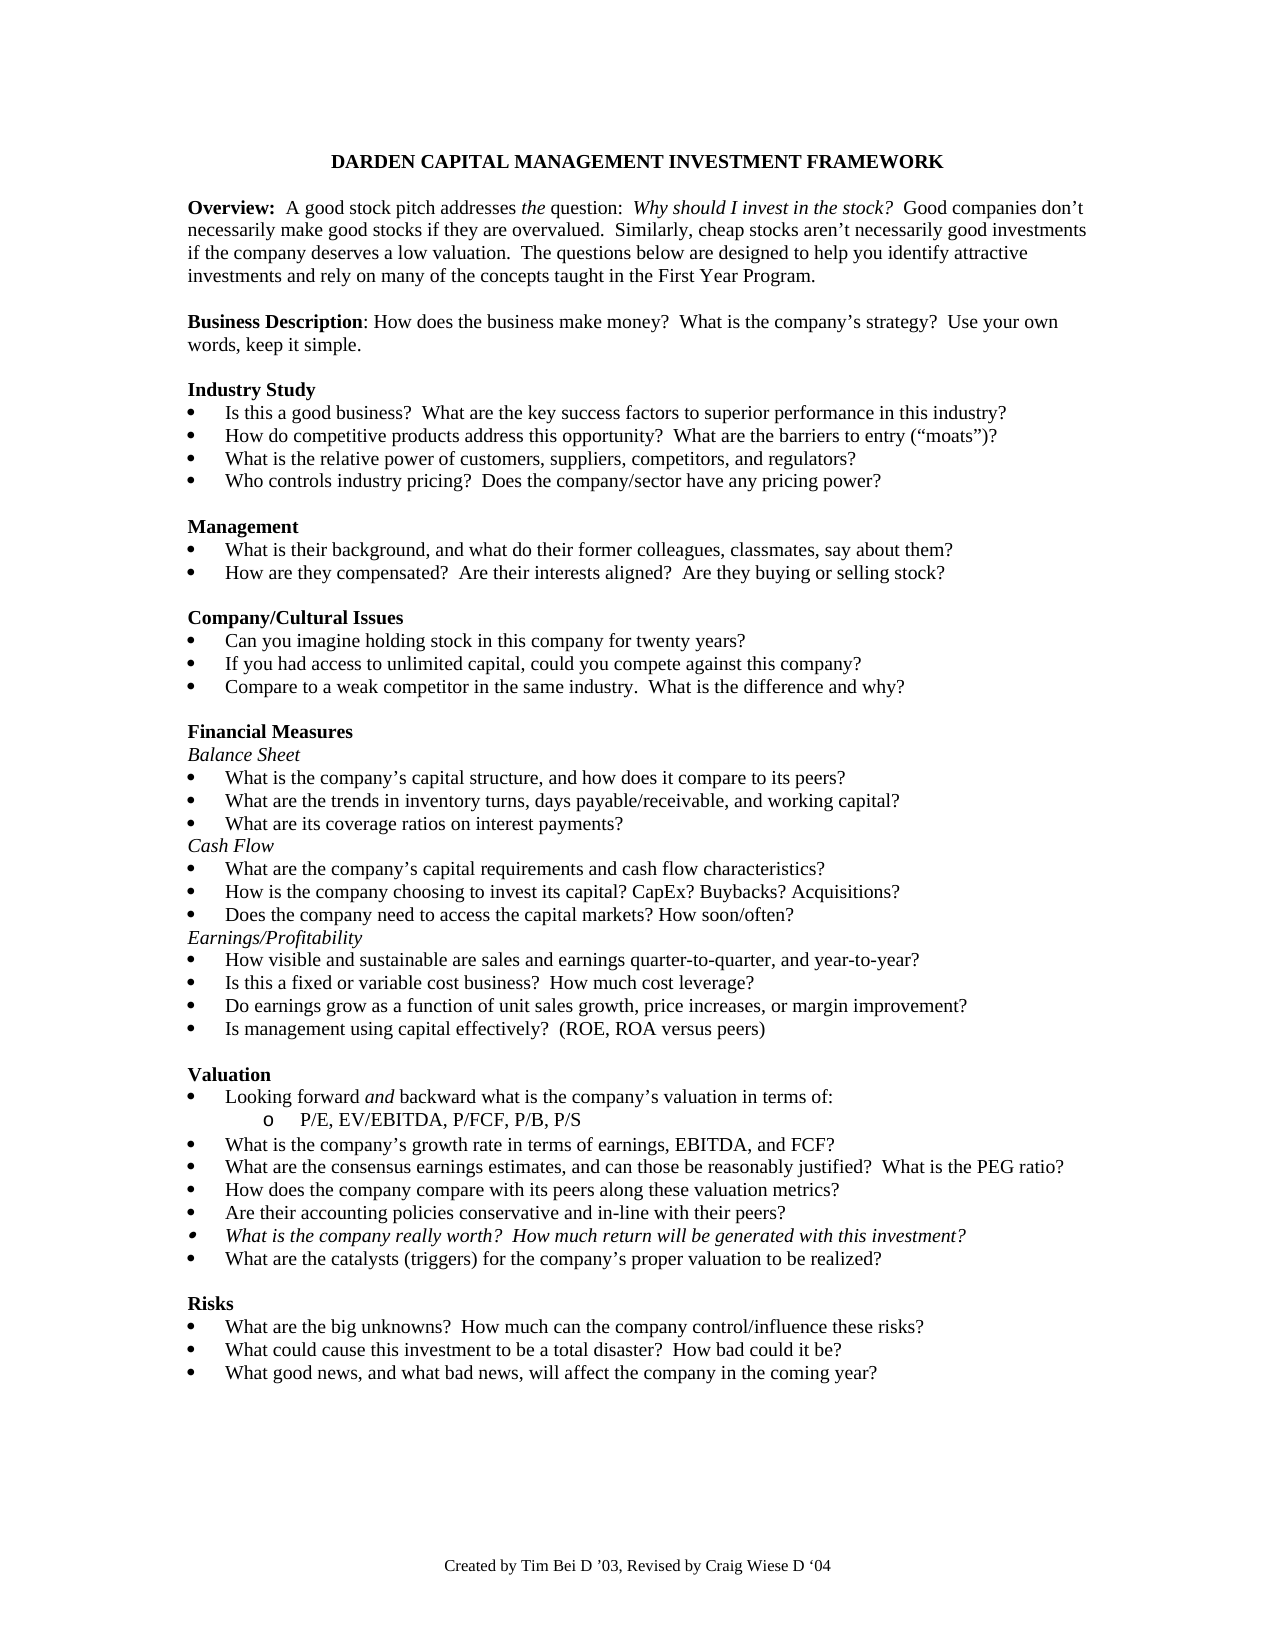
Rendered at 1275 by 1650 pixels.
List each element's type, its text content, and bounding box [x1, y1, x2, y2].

list What is their background, and what do their former colleagues, classmates, say about them? [187, 538, 1087, 561]
list How does the company compare with its peers along these valuation metrics? [187, 1178, 1087, 1201]
list How visible and sustainable are sales and earnings quarter-to-quarter, and year-to-year? [187, 948, 1087, 971]
list Compare to a weak competitor in the same industry. What is the difference and why? [187, 675, 1087, 697]
list Do earnings grow as a function of unit sales growth, price increases, or margin improvement? [187, 994, 1087, 1017]
list Is this a fixed or variable cost business? How much cost leverage? [187, 971, 1087, 994]
text Management [187, 515, 1087, 538]
text Valuation [187, 1062, 1087, 1085]
list What is the relative power of customers, suppliers, competitors, and regulators? [187, 447, 1087, 469]
text DARDEN CAPITAL MANAGEMENT INVESTMENT FRAMEWORK [187, 150, 1087, 173]
text Balance Sheet [187, 743, 1087, 766]
list Looking forward and backward what is the company’s valuation in terms of: [187, 1085, 1087, 1108]
list What is the company really worth? How much return will be generated with this investment? [187, 1224, 1087, 1247]
text Company/Cultural Issues [187, 606, 1087, 629]
list Can you imagine holding stock in this company for twenty years? [187, 629, 1087, 652]
list What could cause this investment to be a total disaster? How bad could it be? [187, 1338, 1087, 1361]
text Risks [187, 1292, 1087, 1315]
text Cash Flow [187, 834, 1087, 857]
text Business Description: How does the business make money? What is the company’s strategy? Use your own words, keep it simple. [187, 310, 1087, 355]
list P/E, EV/EBITDA, P/FCF, P/B, P/S [262, 1108, 1087, 1132]
text Earnings/Profitability [187, 926, 1087, 948]
list What are the consensus earnings estimates, and can those be reasonably justified? What is the PEG ratio? [187, 1155, 1087, 1178]
text Industry Study [187, 378, 1087, 401]
list Who controls industry pricing? Does the company/sector have any pricing power? [187, 469, 1087, 492]
text Financial Measures [187, 720, 1087, 743]
list Is management using capital effectively? (ROE, ROA versus peers) [187, 1017, 1087, 1040]
list If you had access to unlimited capital, could you compete against this company? [187, 652, 1087, 675]
list What are the catalysts (triggers) for the company’s proper valuation to be realized? [187, 1247, 1087, 1269]
text Overview: A good stock pitch addresses the question: Why should I invest in the stock? Good companies don’t necessarily make good stocks if they are overvalued. Similarly, cheap stocks aren’t necessarily good investments if the company deserves a low valuation. The questions below are designed to help you identify attractive investments and rely on many of the concepts taught in the First Year Program. [187, 196, 1087, 287]
list How are they compensated? Are their interests aligned? Are they buying or selling stock? [187, 561, 1087, 583]
list Does the company need to access the capital markets? How soon/often? [187, 903, 1087, 926]
list What are the big unknowns? How much can the company control/influence these risks? [187, 1315, 1087, 1338]
list How is the company choosing to invest its capital? CapEx? Buybacks? Acquisitions? [187, 880, 1087, 903]
list What are the trends in inventory turns, days payable/receivable, and working capital? [187, 789, 1087, 812]
list What is the company’s growth rate in terms of earnings, EBITDA, and FCF? [187, 1132, 1087, 1155]
list Are their accounting policies conservative and in-line with their peers? [187, 1201, 1087, 1224]
list What good news, and what bad news, will affect the company in the coming year? [187, 1361, 1087, 1383]
list Is this a good business? What are the key success factors to superior performance in this industry? [187, 401, 1087, 424]
list What are its coverage ratios on interest payments? [187, 812, 1087, 834]
list How do competitive products address this opportunity? What are the barriers to entry (“moats”)? [187, 424, 1087, 447]
list What are the company’s capital requirements and cash flow characteristics? [187, 857, 1087, 880]
list What is the company’s capital structure, and how does it compare to its peers? [187, 766, 1087, 789]
